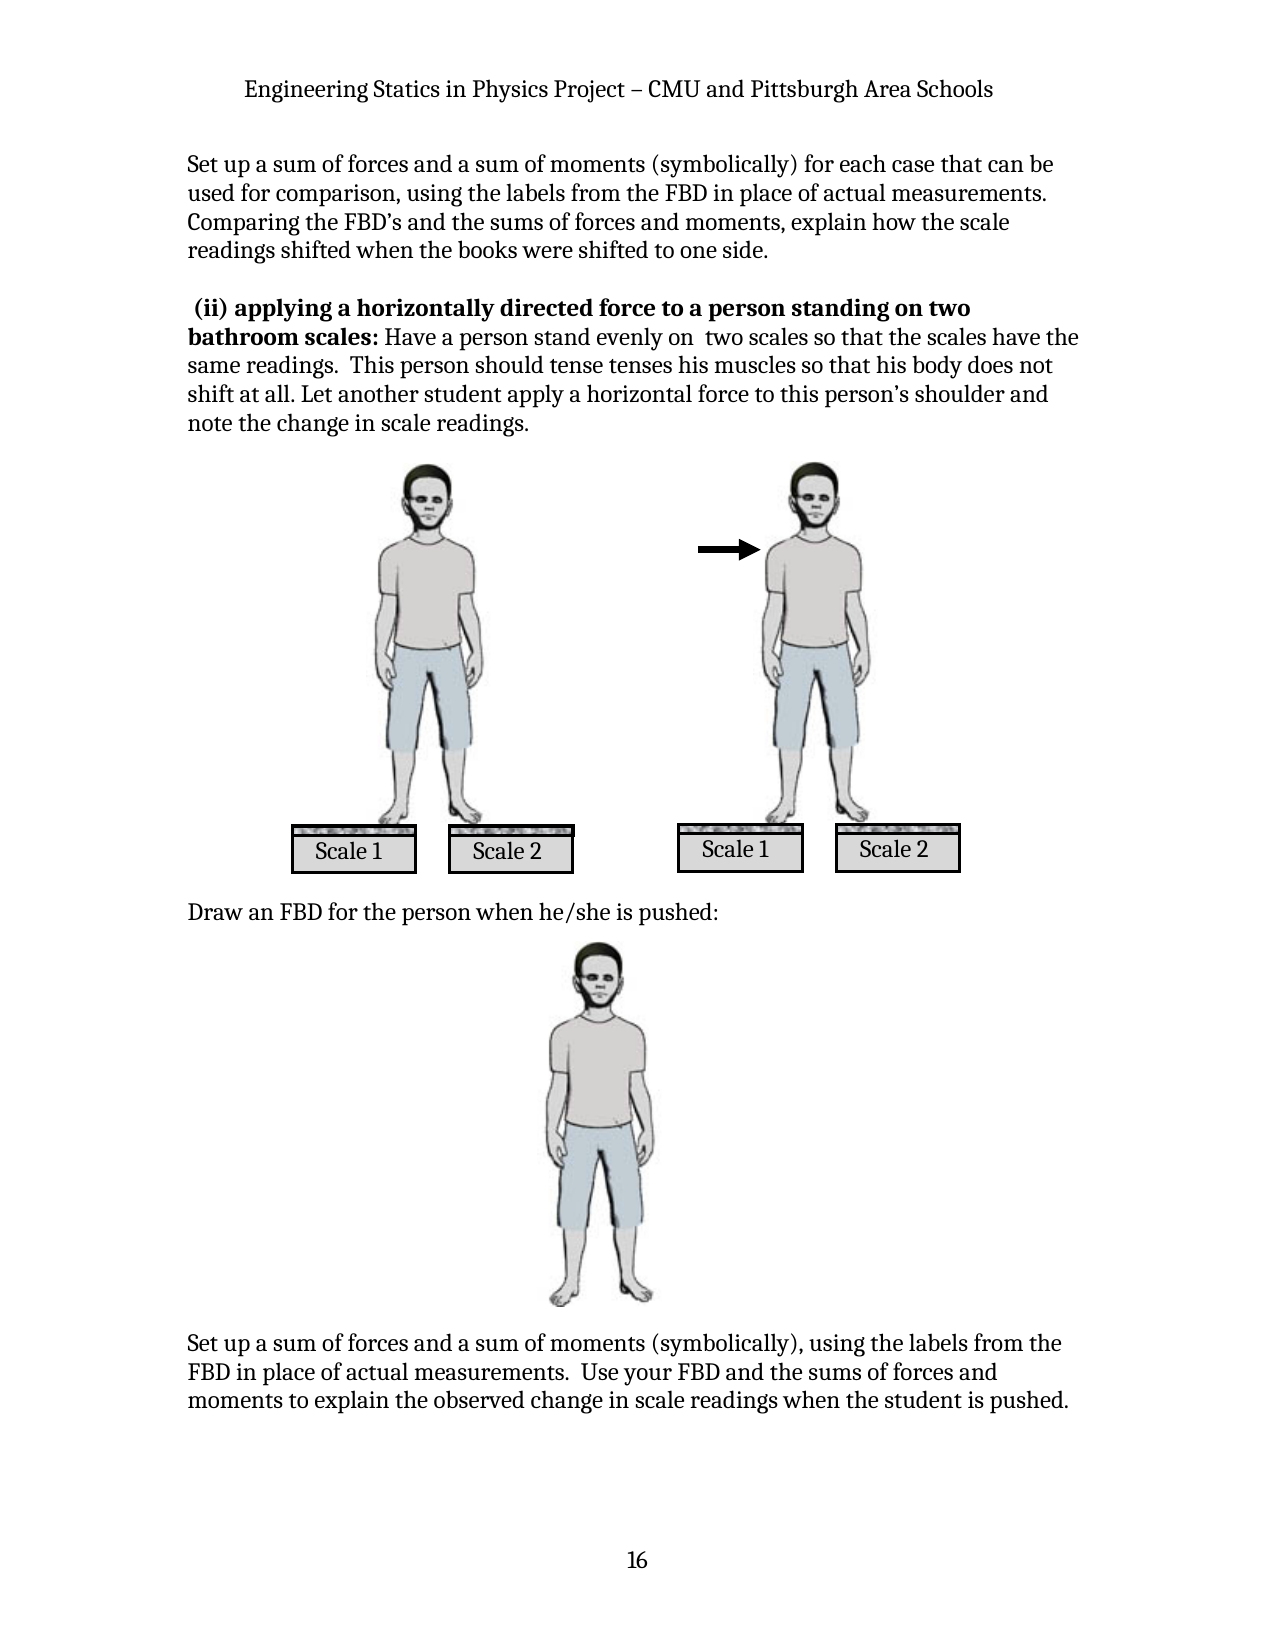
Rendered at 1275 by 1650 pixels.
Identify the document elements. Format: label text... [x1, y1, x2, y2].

picture [366, 463, 492, 829]
picture [451, 828, 571, 834]
text Set up a sum of forces and a sum of moments (symbolically), using the labels from the FBD in place of actual measurements. Use your FBD and the sums of forces and moments to explain the observed change in scale readings when the student is pushed. [187, 1329, 1087, 1415]
text Set up a sum of forces and a sum of moments (symbolically) for each case that can be used for comparison, using the labels from the FBD in place of actual measurements. Comparing the FBD’s and the sums of forces and moments, explain how the scale readings shifted when the books were shifted to one side. [187, 150, 1087, 265]
picture [753, 461, 879, 827]
picture [537, 941, 663, 1307]
text (ii) applying a horizontally directed force to a person standing on two bathroom scales: Have a person stand evenly on two scales so that the scales have the same readings. This person should tense tenses his muscles so that his body does not shift at all. Let another student apply a horizontal force to this person’s shoulder and note the change in scale readings. [187, 294, 1087, 437]
picture [680, 826, 801, 832]
picture [294, 828, 414, 834]
picture [838, 826, 958, 832]
text Draw an FBD for the person when he/she is pushed: [187, 897, 1087, 926]
